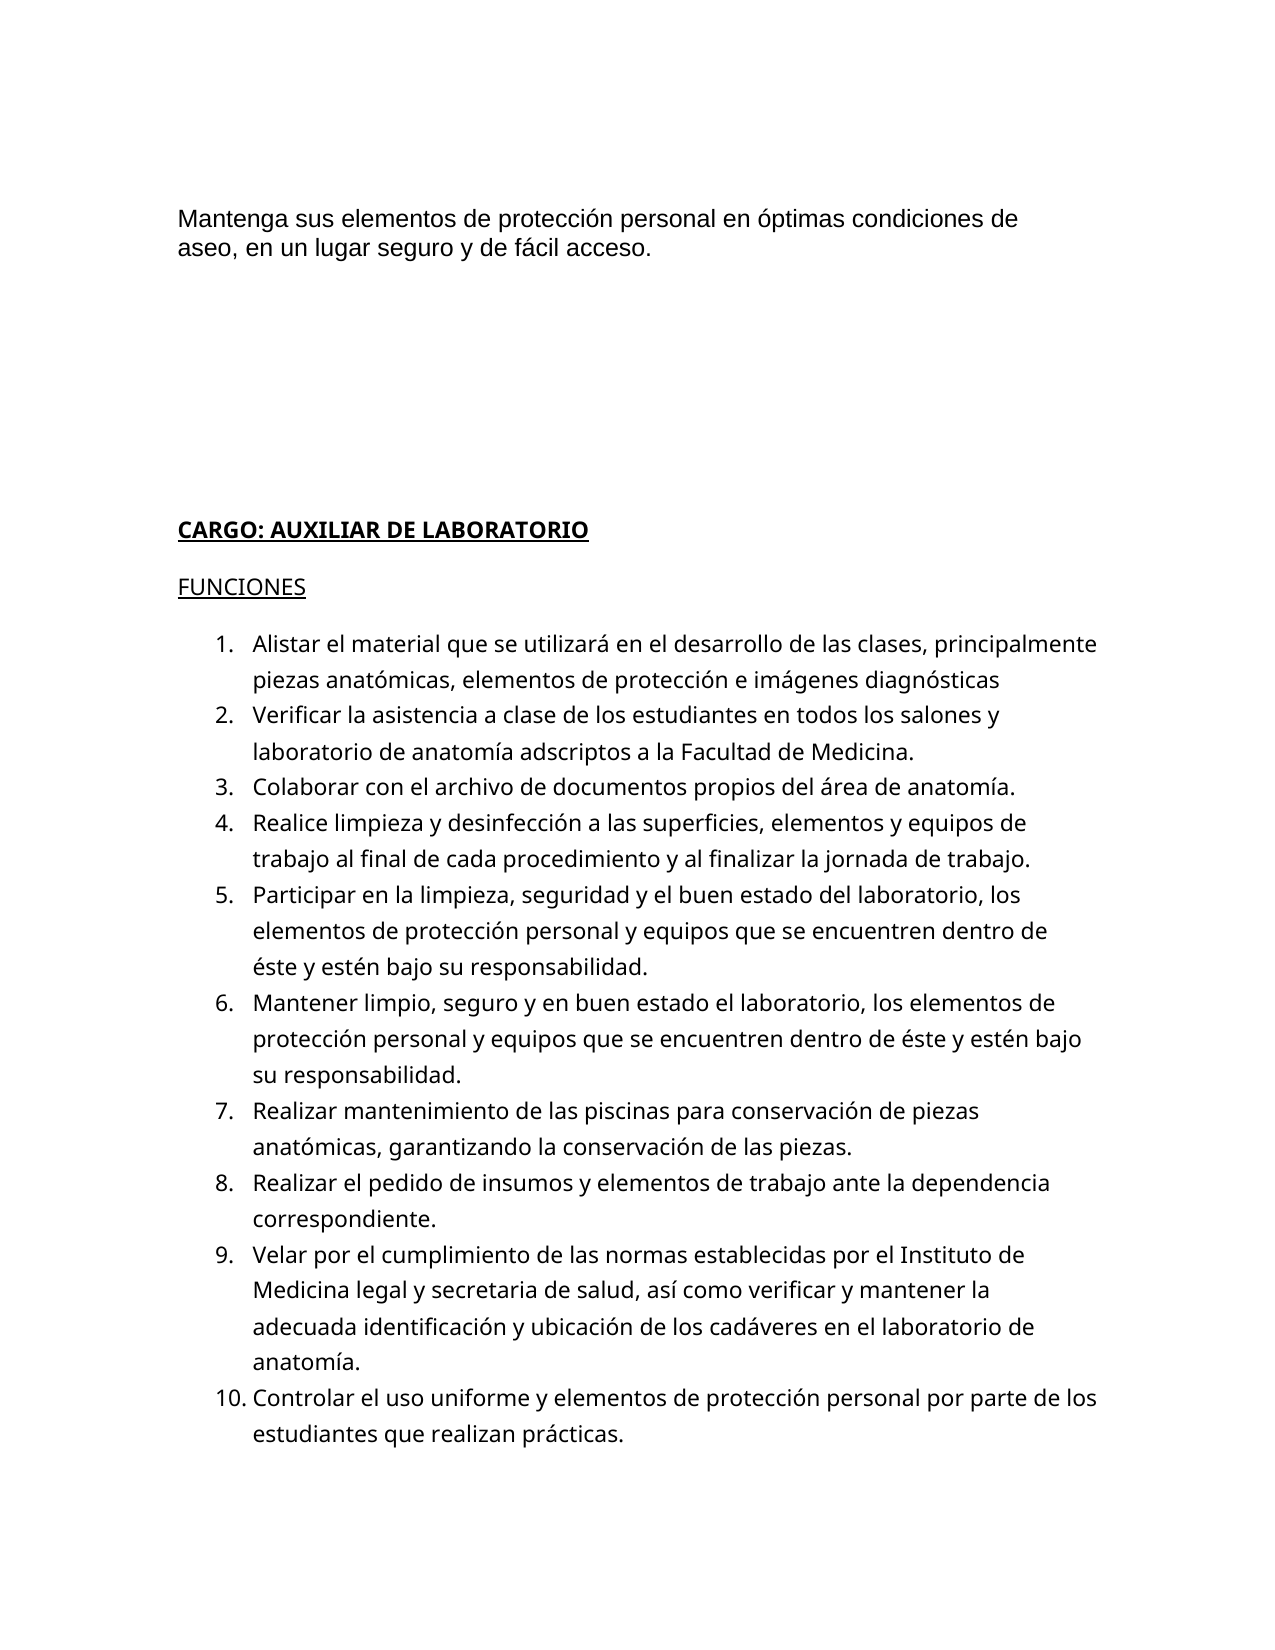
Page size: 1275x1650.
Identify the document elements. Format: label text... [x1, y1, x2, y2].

list Realice limpieza y desinfección a las superficies, elementos y equipos de trabajo al final de cada procedimiento y al finalizar la jornada de trabajo. [215, 807, 1098, 874]
text aseo, en un lugar seguro y de fácil acceso. [177, 233, 1098, 262]
list Controlar el uso uniforme y elementos de protección personal por parte de los estudiantes que realizan prácticas. [215, 1382, 1098, 1449]
list Participar en la limpieza, seguridad y el buen estado del laboratorio, los elementos de protección personal y equipos que se encuentren dentro de éste y estén bajo su responsabilidad. [215, 879, 1098, 982]
list Realizar el pedido de insumos y elementos de trabajo ante la dependencia correspondiente. [215, 1167, 1098, 1234]
list Velar por el cumplimiento de las normas establecidas por el Instituto de Medicina legal y secretaria de salud, así como verificar y mantener la adecuada identificación y ubicación de los cadáveres en el laboratorio de anatomía. [215, 1238, 1098, 1378]
list Realizar mantenimiento de las piscinas para conservación de piezas anatómicas, garantizando la conservación de las piezas. [215, 1095, 1098, 1162]
text CARGO: AUXILIAR DE LABORATORIO [177, 514, 1098, 545]
list Mantener limpio, seguro y en buen estado el laboratorio, los elementos de protección personal y equipos que se encuentren dentro de éste y estén bajo su responsabilidad. [215, 987, 1098, 1090]
list Verificar la asistencia a clase de los estudiantes en todos los salones y laboratorio de anatomía adscriptos a la Facultad de Medicina. [215, 699, 1098, 767]
list Alistar el material que se utilizará en el desarrollo de las clases, principalmente piezas anatómicas, elementos de protección e imágenes diagnósticas [215, 628, 1098, 695]
list Colaborar con el archivo de documentos propios del área de anatomía. [215, 771, 1098, 803]
text FUNCIONES [177, 571, 1098, 602]
text Mantenga sus elementos de protección personal en óptimas condiciones de [177, 204, 1098, 233]
